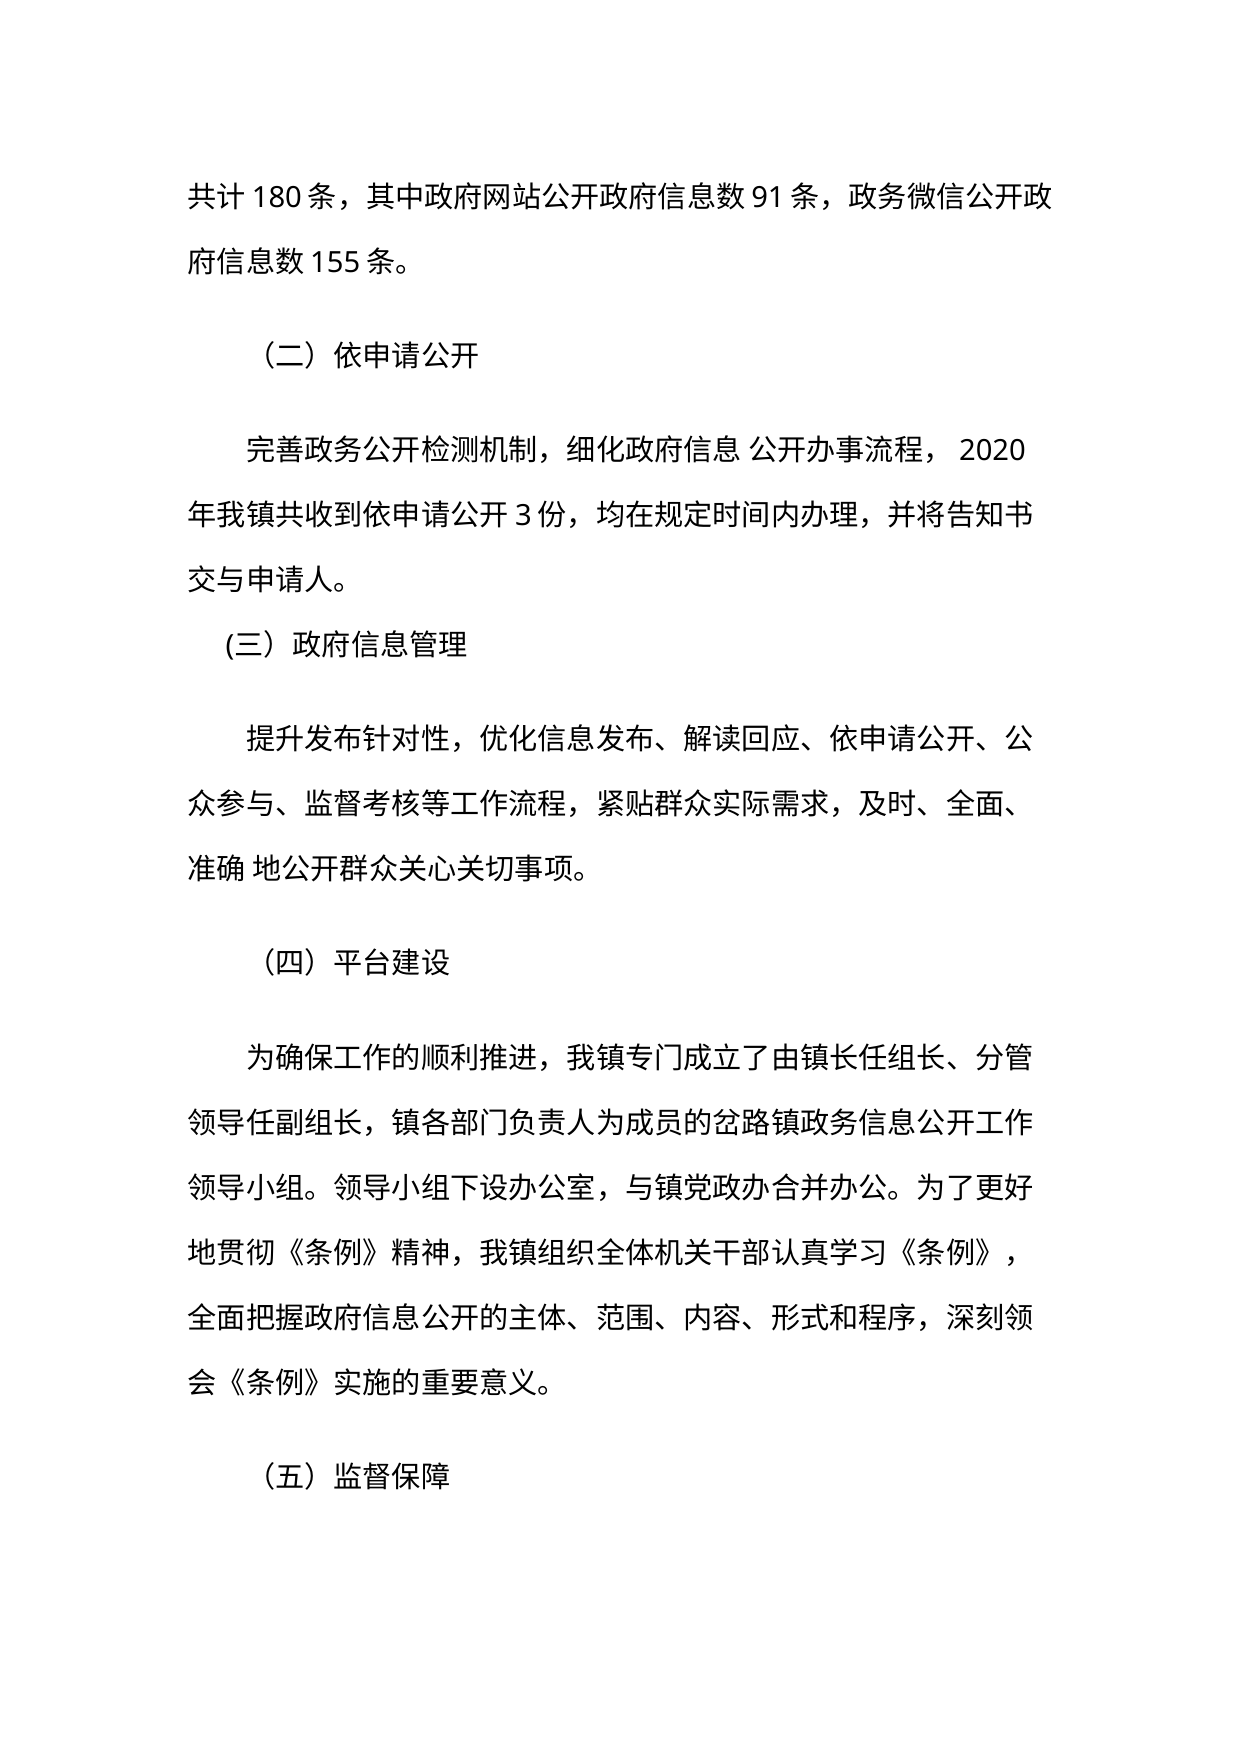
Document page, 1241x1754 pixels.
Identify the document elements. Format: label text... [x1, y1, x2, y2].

text （五）监督保障 [187, 1442, 1053, 1507]
text 为确保工作的顺利推进，我镇专门成立了由镇长任组长、分管领导任副组长，镇各部门负责人为成员的岔路镇政务信息公开工作领导小组。领导小组下设办公室，与镇党政办合并办公。为了更好地贯彻《条例》精神，我镇组织全体机关干部认真学习《条例》，全面把握政府信息公开的主体、范围、内容、形式和程序，深刻领会《条例》实施的重要意义。 [187, 1023, 1053, 1413]
text （二）依申请公开 [187, 321, 1053, 386]
text （四）平台建设 [187, 929, 1053, 994]
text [187, 162, 1053, 292]
text 提升发布针对性，优化信息发布、解读回应、依申请公开、公众参与、监督考核等工作流程，紧贴群众实际需求，及时、全面、准确 地公开群众关心关切事项。 [187, 704, 1053, 899]
text 完善政务公开检测机制，细化政府信息 公开办事流程， 2020 年我镇共收到依申请公开 3份，均在规定时间内办理，并将告知书交与申请人。 (三）政府信息管理 [187, 415, 1053, 675]
